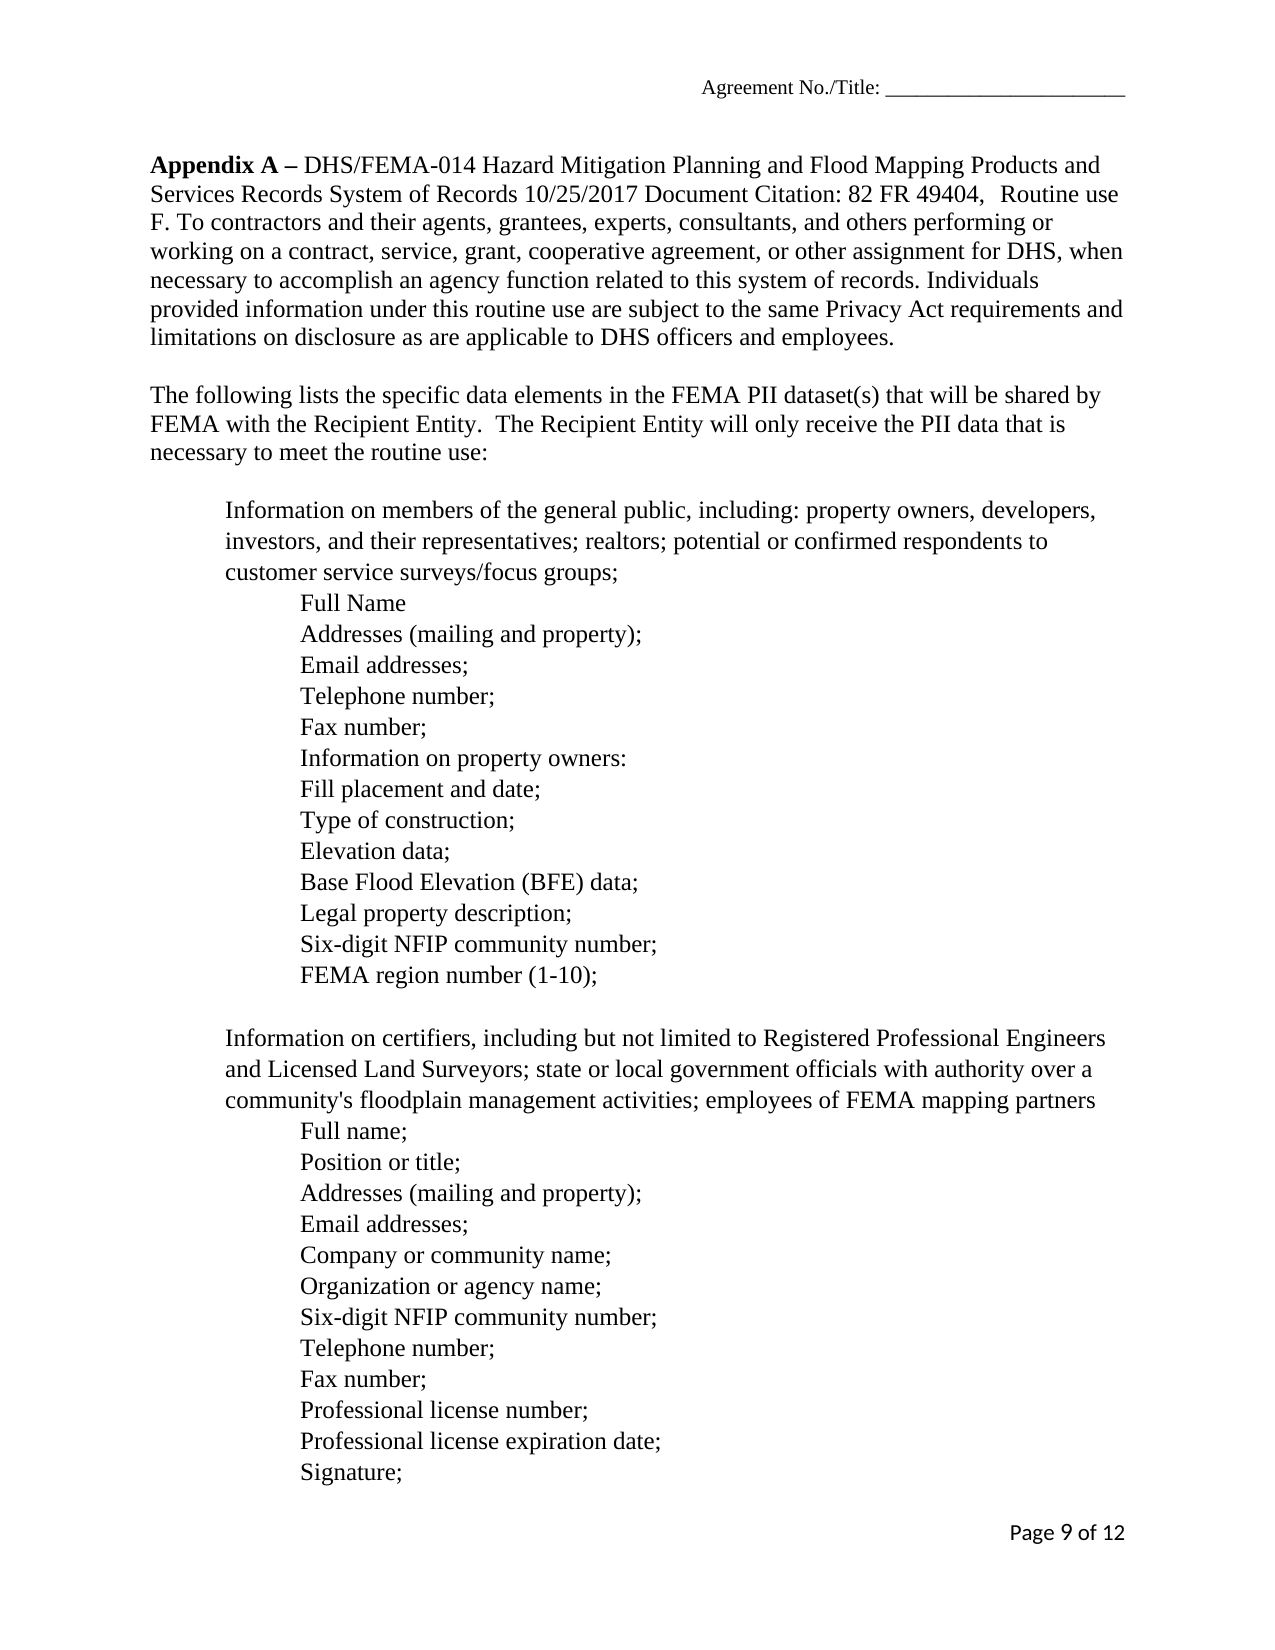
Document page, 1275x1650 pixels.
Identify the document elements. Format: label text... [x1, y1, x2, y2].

list Position or title; [300, 1147, 1125, 1176]
list Company or community name; [300, 1240, 1125, 1269]
list Information on members of the general public, including: property owners, developers, investors, and their representatives; realtors; potential or confirmed respondents to customer service surveys/focus groups; [225, 495, 1125, 586]
list Telephone number; [300, 681, 1125, 710]
list Six-digit NFIP community number; [300, 929, 1125, 958]
list Base Flood Elevation (BFE) data; [300, 867, 1125, 896]
list Organization or agency name; [300, 1271, 1125, 1300]
list Fill placement and date; [300, 774, 1125, 803]
list FEMA region number (1-10); [300, 961, 1125, 989]
list Fax number; [300, 1364, 1125, 1393]
list Full Name [300, 588, 1125, 617]
text The following lists the specific data elements in the FEMA PII dataset(s) that will be shared by FEMA with the Recipient Entity. The Recipient Entity will only receive the PII data that is necessary to meet the routine use: [150, 380, 1125, 466]
list Six-digit NFIP community number; [300, 1302, 1125, 1331]
list Fax number; [300, 712, 1125, 741]
list Information on property owners: [300, 743, 1125, 772]
text Appendix A – DHS/FEMA-014 Hazard Mitigation Planning and Flood Mapping Products and Services Records System of Records 10/25/2017 Document Citation: 82 FR 49404, Routine use F. To contractors and their agents, grantees, experts, consultants, and others performing or working on a contract, service, grant, cooperative agreement, or other assignment for DHS, when necessary to accomplish an agency function related to this system of records. Individuals provided information under this routine use are subject to the same Privacy Act requirements and limitations on disclosure as are applicable to DHS officers and employees. [150, 150, 1125, 351]
list Full name; [300, 1116, 1125, 1144]
list Information on certifiers, including but not limited to Registered Professional Engineers and Licensed Land Surveyors; state or local government officials with authority over a community's floodplain management activities; employees of FEMA mapping partners [225, 1023, 1125, 1113]
list Signature; [300, 1457, 1125, 1486]
list Legal property description; [300, 898, 1125, 927]
list Professional license expiration date; [300, 1426, 1125, 1455]
list Telephone number; [300, 1333, 1125, 1362]
list Addresses (mailing and property); [300, 619, 1125, 648]
list Email addresses; [300, 650, 1125, 679]
list Elevation data; [300, 836, 1125, 865]
list Type of construction; [300, 805, 1125, 834]
list Addresses (mailing and property); [300, 1178, 1125, 1207]
list Email addresses; [300, 1209, 1125, 1238]
list Professional license number; [300, 1395, 1125, 1424]
